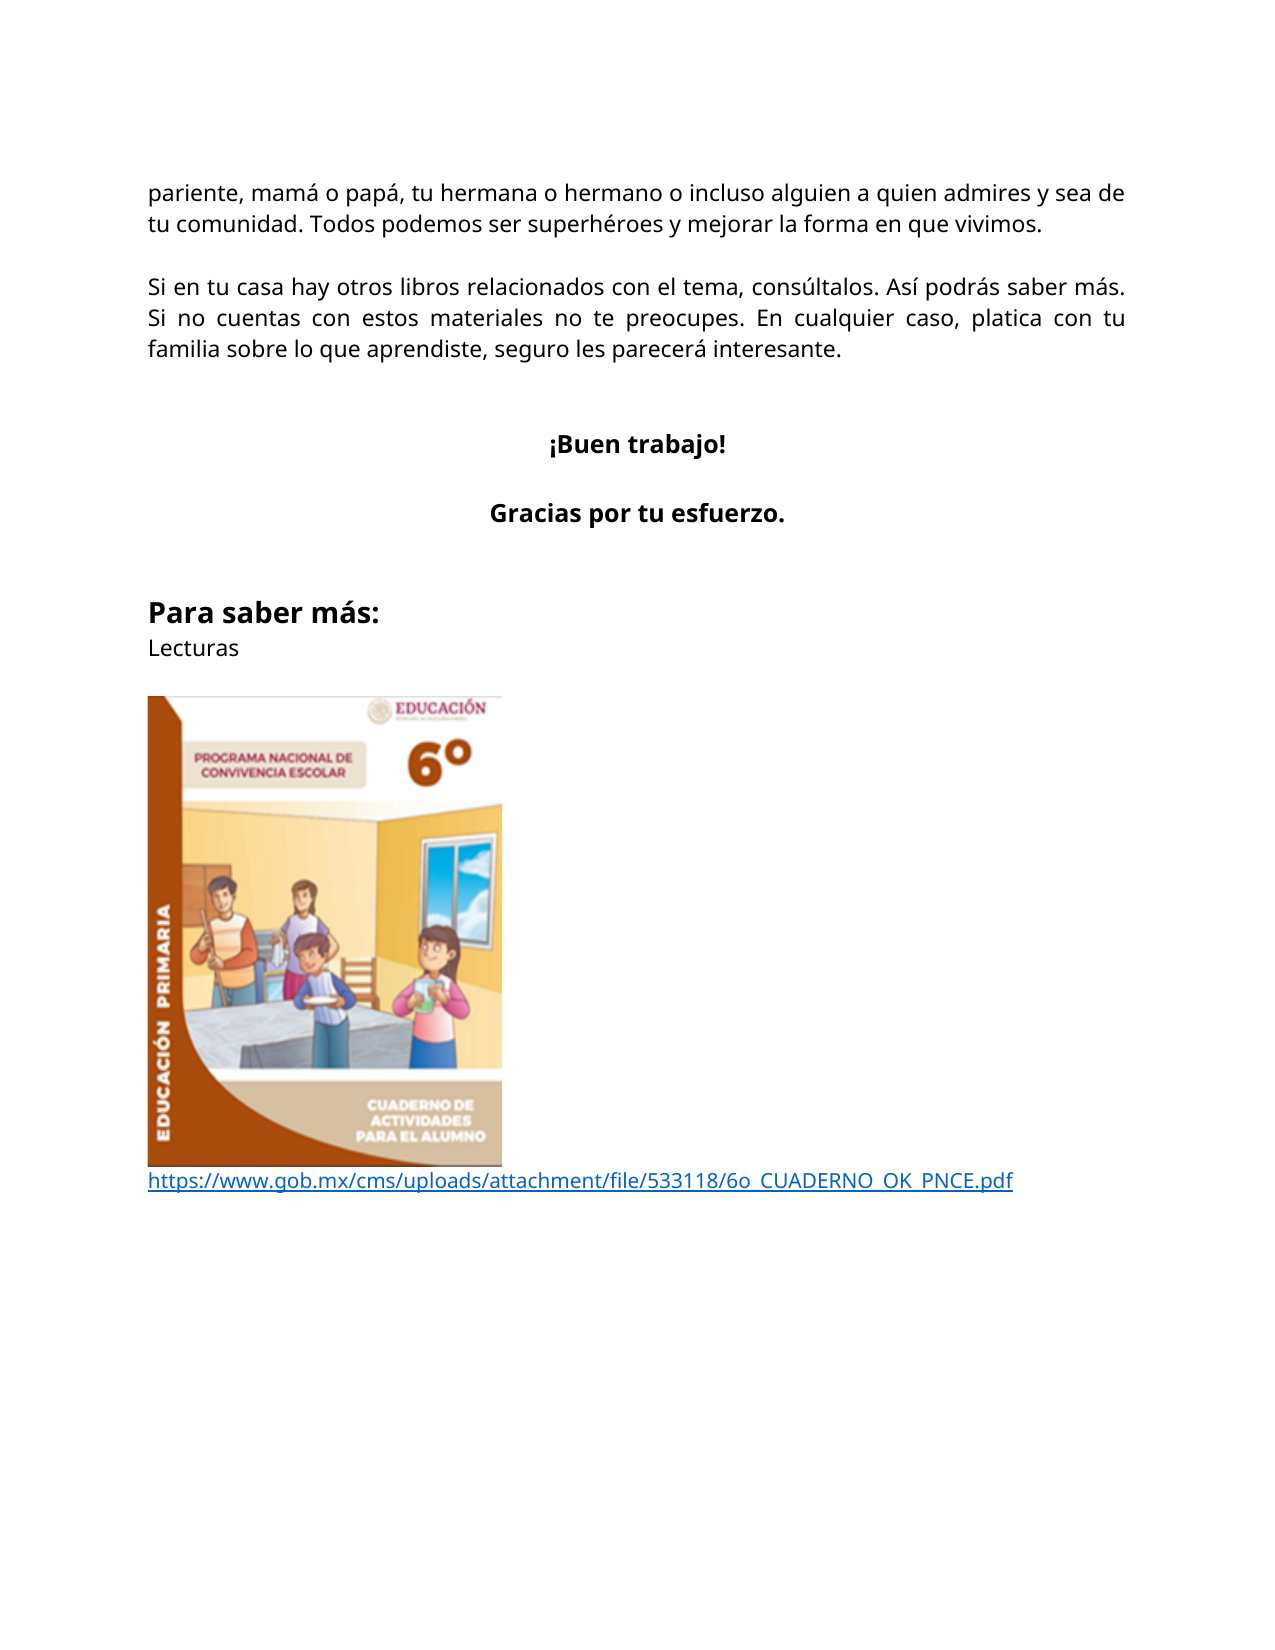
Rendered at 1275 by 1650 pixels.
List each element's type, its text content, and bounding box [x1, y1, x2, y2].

text Gracias por tu esfuerzo. [148, 495, 1127, 529]
text ¡Buen trabajo! [148, 427, 1127, 461]
text Si en tu casa hay otros libros relacionados con el tema, consúltalos. Así podrás saber más. Si no cuentas con estos materiales no te preocupes. En cualquier caso, platica con tu familia sobre lo que aprendiste, seguro les parecerá interesante. [148, 271, 1127, 365]
picture [147, 696, 503, 1167]
text Lecturas [148, 632, 1127, 663]
text Realiza tu historieta, en ella puedes incluir personas de la vida real que día a día se esfuerzan y ayudan a los demás, se me ocurre que puede ser tu maestra o maestro, algún pariente, mamá o papá, tu hermana o hermano o incluso alguien a quien admires y sea de tu comunidad. Todos podemos ser superhéroes y mejorar la forma en que vivimos. [148, 208, 1127, 240]
text https://www.gob.mx/cms/uploads/attachment/file/533118/6o_CUADERNO_OK_PNCE.pdf [148, 1166, 1127, 1194]
text Para saber más: [148, 592, 1127, 632]
